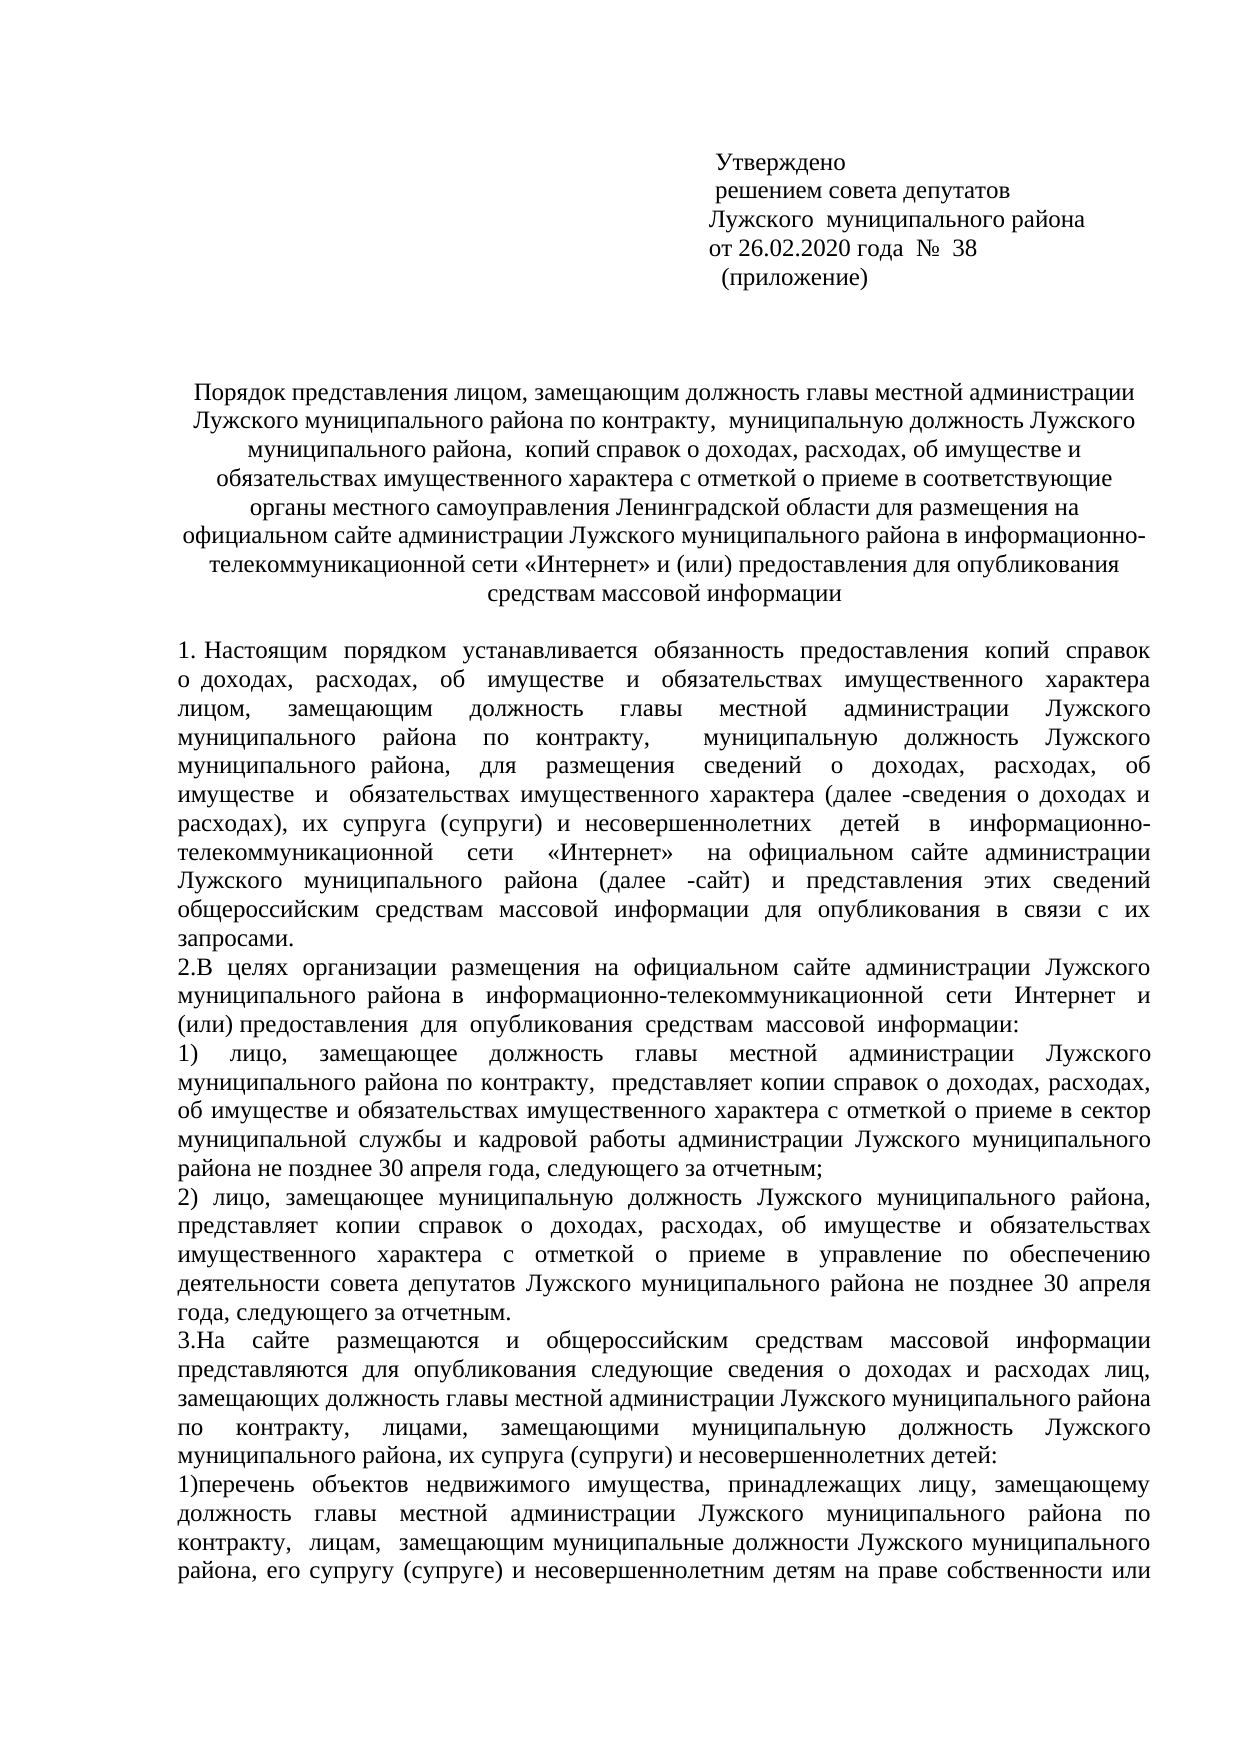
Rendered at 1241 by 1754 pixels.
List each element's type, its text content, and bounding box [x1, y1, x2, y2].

text от 26.02.2020 года № 38 [177, 233, 1152, 262]
text 3.На сайте размещаются и общероссийским средствам массовой информации представляются для опубликования следующие сведения о доходах и расходах лиц, замещающих должность главы местной администрации Лужского муниципального района по контракту, лицами, замещающими муниципальную должность Лужского муниципального района, их супруга (супруги) и несовершеннолетних детей: [177, 1326, 1152, 1469]
text решением совета депутатов [177, 176, 1152, 204]
text (приложение) [177, 262, 1152, 291]
text 1. Настоящим порядком устанавливается обязанность предоставления копий справок о доходах, расходах, об имуществе и обязательствах имущественного характера лицом, замещающим должность главы местной администрации Лужского муниципального района по контракту, муниципальную должность Лужского муниципального района, для размещения сведений о доходах, расходах, об имуществе и обязательствах имущественного характера (далее -сведения о доходах и расходах), их супруга (супруги) и несовершеннолетних детей в информационно-телекоммуникационной сети «Интернет» на официальном сайте администрации Лужского муниципального района (далее -сайт) и представления этих сведений общероссийским средствам массовой информации для опубликования в связи с их запросами. [177, 636, 1152, 952]
text 1) лицо, замещающее должность главы местной администрации Лужского муниципального района по контракту, представляет копии справок о доходах, расходах, об имуществе и обязательствах имущественного характера с отметкой о приеме в сектор муниципальной службы и кадровой работы администрации Лужского муниципального района не позднее 30 апреля года, следующего за отчетным; [177, 1038, 1152, 1182]
text Порядок представления лицом, замещающим должность главы местной администрации Лужского муниципального района по контракту, муниципальную должность Лужского муниципального района, копий справок о доходах, расходах, об имуществе и обязательствах имущественного характера с отметкой о приеме в соответствующие органы местного самоуправления Ленинградской области для размещения на официальном сайте администрации Лужского муниципального района в информационно-телекоммуникационной сети «Интернет» и (или) предоставления для опубликования средствам массовой информации [177, 377, 1152, 607]
text 2.В целях организации размещения на официальном сайте администрации Лужского муниципального района в информационно-телекоммуникационной сети Интернет и (или) предоставления для опубликования средствам массовой информации: [177, 952, 1152, 1038]
text 2) лицо, замещающее муниципальную должность Лужского муниципального района, представляет копии справок о доходах, расходах, об имуществе и обязательствах имущественного характера с отметкой о приеме в управление по обеспечению деятельности совета депутатов Лужского муниципального района не позднее 30 апреля года, следующего за отчетным. [177, 1182, 1152, 1326]
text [177, 1469, 1152, 1584]
text Лужского муниципального района [177, 204, 1152, 233]
text Утверждено [177, 147, 1152, 176]
